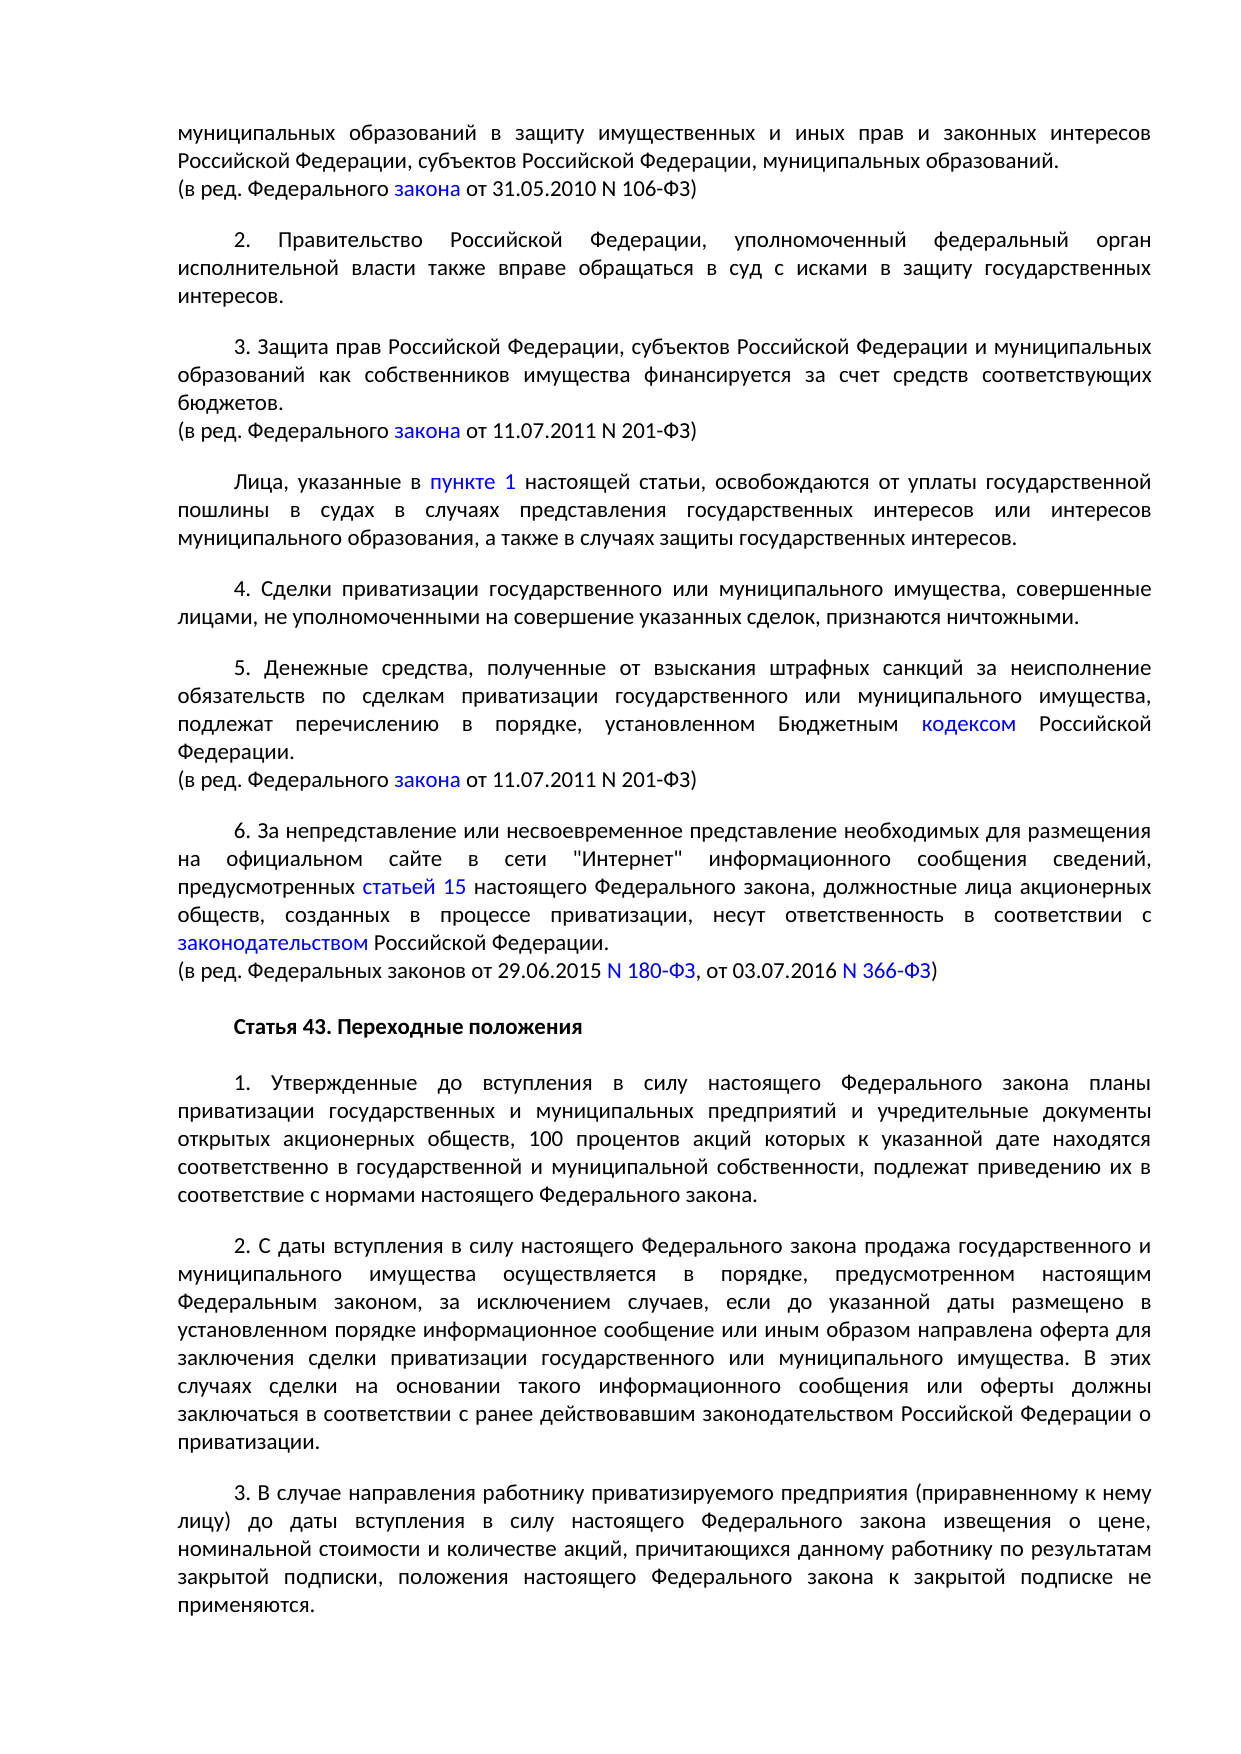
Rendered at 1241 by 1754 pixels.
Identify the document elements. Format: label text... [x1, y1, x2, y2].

text (в ред. Федеральных законов от 29.06.2015 N 180-ФЗ, от 03.07.2016 N 366-ФЗ) [177, 956, 1152, 984]
text 2. С даты вступления в силу настоящего Федерального закона продажа государственного и муниципального имущества осуществляется в порядке, предусмотренном настоящим Федеральным законом, за исключением случаев, если до указанной даты размещено в установленном порядке информационное сообщение или иным образом направлена оферта для заключения сделки приватизации государственного или муниципального имущества. В этих случаях сделки на основании такого информационного сообщения или оферты должны заключаться в соответствии с ранее действовавшим законодательством Российской Федерации о приватизации. [177, 1231, 1152, 1455]
text 4. Сделки приватизации государственного или муниципального имущества, совершенные лицами, не уполномоченными на совершение указанных сделок, признаются ничтожными. [177, 574, 1152, 630]
text 5. Денежные средства, полученные от взыскания штрафных санкций за неисполнение обязательств по сделкам приватизации государственного или муниципального имущества, подлежат перечислению в порядке, установленном Бюджетным кодексом Российской Федерации. [177, 653, 1152, 765]
text Лица, указанные в пункте 1 настоящей статьи, освобождаются от уплаты государственной пошлины в судах в случаях представления государственных интересов или интересов муниципального образования, а также в случаях защиты государственных интересов. [177, 467, 1152, 551]
text 3. Защита прав Российской Федерации, субъектов Российской Федерации и муниципальных образований как собственников имущества финансируется за счет средств соответствующих бюджетов. [177, 332, 1152, 416]
text (в ред. Федерального закона от 11.07.2011 N 201-ФЗ) [177, 416, 1152, 444]
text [177, 118, 1152, 174]
text 1. Утвержденные до вступления в силу настоящего Федерального закона планы приватизации государственных и муниципальных предприятий и учредительные документы открытых акционерных обществ, 100 процентов акций которых к указанной дате находятся соответственно в государственной и муниципальной собственности, подлежат приведению их в соответствие с нормами настоящего Федерального закона. [177, 1068, 1152, 1208]
title Статья 43. Переходные положения [177, 1012, 1152, 1040]
text 3. В случае направления работнику приватизируемого предприятия (приравненному к нему лицу) до даты вступления в силу настоящего Федерального закона извещения о цене, номинальной стоимости и количестве акций, причитающихся данному работнику по результатам закрытой подписки, положения настоящего Федерального закона к закрытой подписке не применяются. [177, 1478, 1152, 1618]
text 6. За непредставление или несвоевременное представление необходимых для размещения на официальном сайте в сети "Интернет" информационного сообщения сведений, предусмотренных статьей 15 настоящего Федерального закона, должностные лица акционерных обществ, созданных в процессе приватизации, несут ответственность в соответствии с законодательством Российской Федерации. [177, 816, 1152, 956]
text 2. Правительство Российской Федерации, уполномоченный федеральный орган исполнительной власти также вправе обращаться в суд с исками в защиту государственных интересов. [177, 225, 1152, 309]
text (в ред. Федерального закона от 11.07.2011 N 201-ФЗ) [177, 765, 1152, 793]
text (в ред. Федерального закона от 31.05.2010 N 106-ФЗ) [177, 174, 1152, 202]
